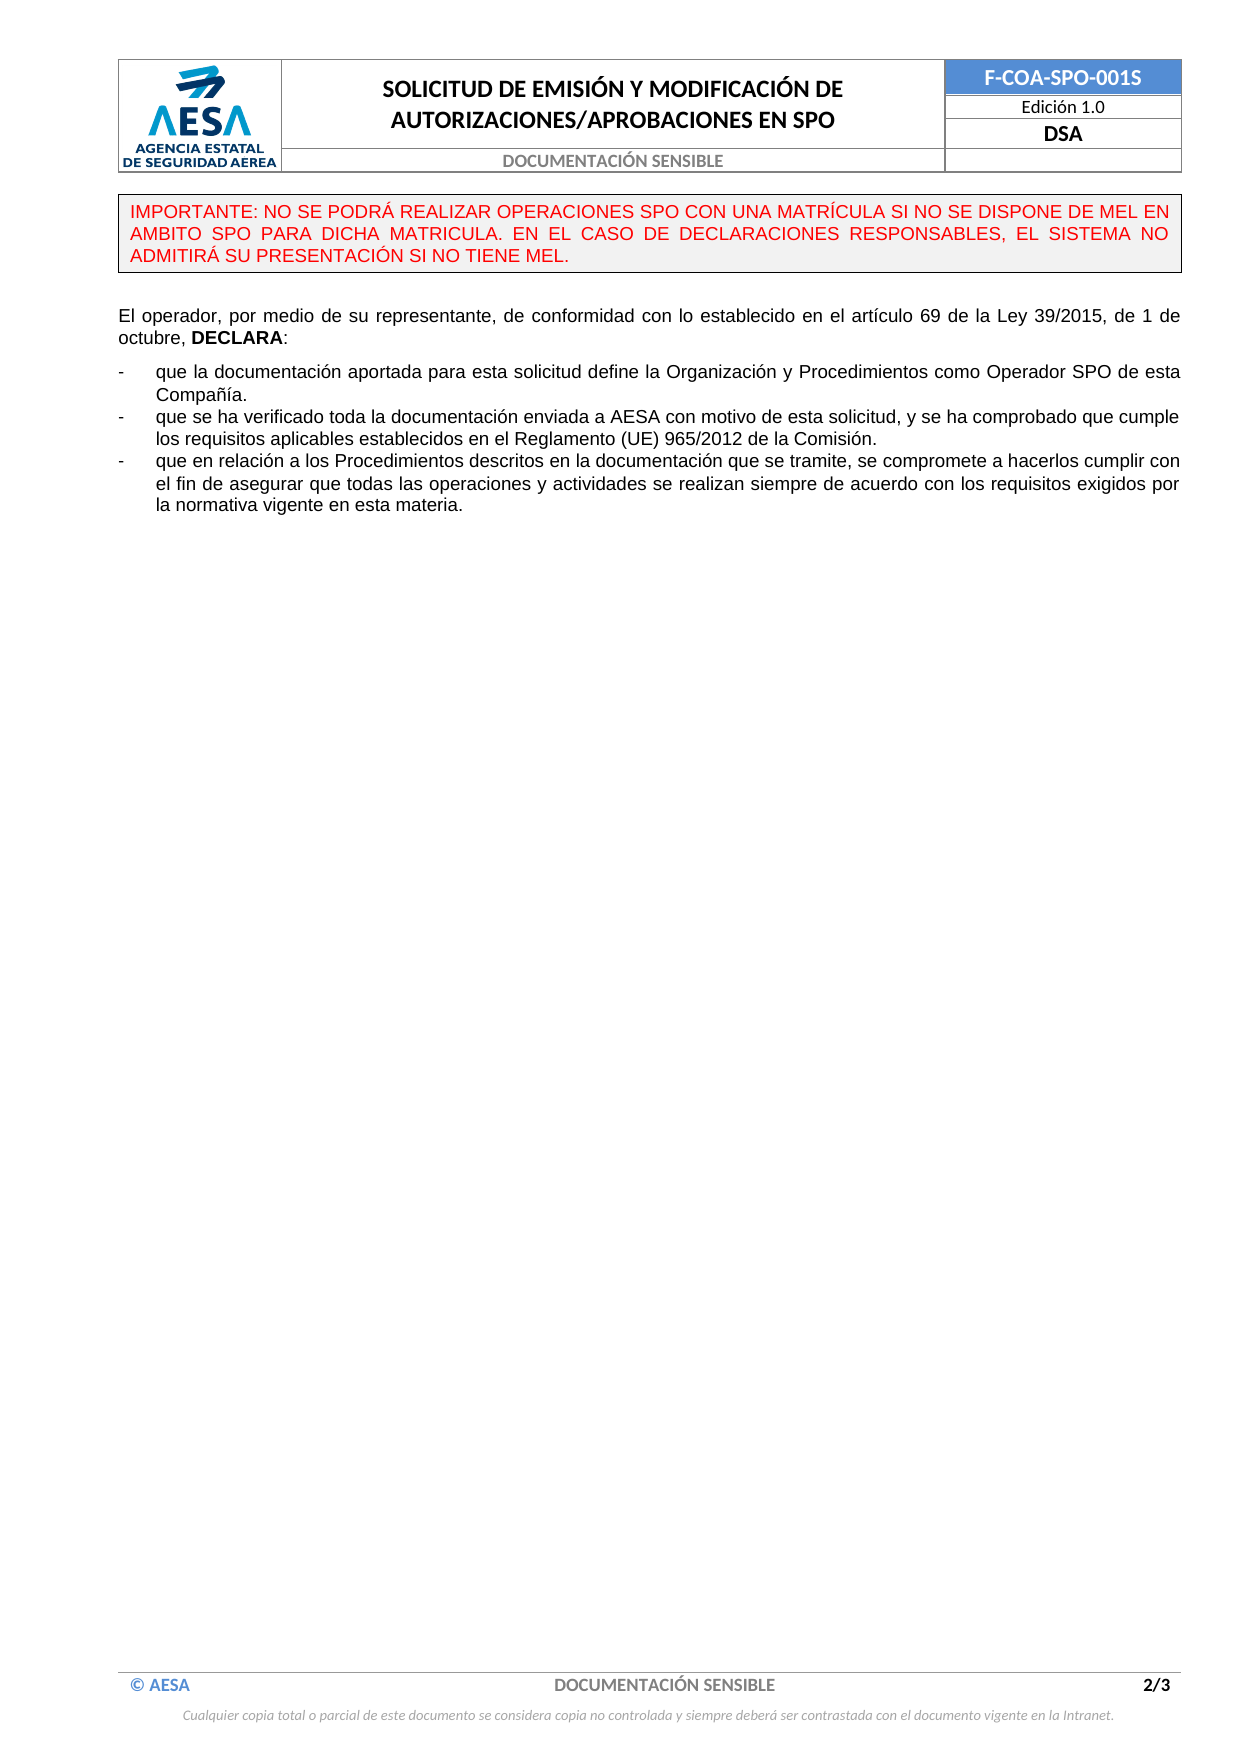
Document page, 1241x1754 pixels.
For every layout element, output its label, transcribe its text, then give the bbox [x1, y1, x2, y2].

text El operador, por medio de su representante, de conformidad con lo establecido en el artículo 69 de la Ley 39/2015, de 1 de octubre, DECLARA: [118, 305, 1181, 348]
list que la documentación aportada para esta solicitud define la Organización y Procedimientos como Operador SPO de esta Compañía. [118, 361, 1181, 405]
list que se ha verificado toda la documentación enviada a AESA con motivo de esta solicitud, y se ha comprobado que cumple los requisitos aplicables establecidos en el Reglamento (UE) 965/2012 de la Comisión. [118, 405, 1181, 449]
table_cell IMPORTANTE: NO SE PODRÁ REALIZAR OPERACIONES SPO CON UNA MATRÍCULA SI NO SE DISPONE DE MEL EN AMBITO SPO PARA DICHA MATRICULA. EN EL CASO DE DECLARACIONES RESPONSABLES, EL SISTEMA NO ADMITIRÁ SU PRESENTACIÓN SI NO TIENE MEL. [119, 195, 1181, 272]
picture [122, 65, 278, 168]
list que en relación a los Procedimientos descritos en la documentación que se tramite, se compromete a hacerlos cumplir con el fin de asegurar que todas las operaciones y actividades se realizan siempre de acuerdo con los requisitos exigidos por la normativa vigente en esta materia. [118, 449, 1181, 516]
